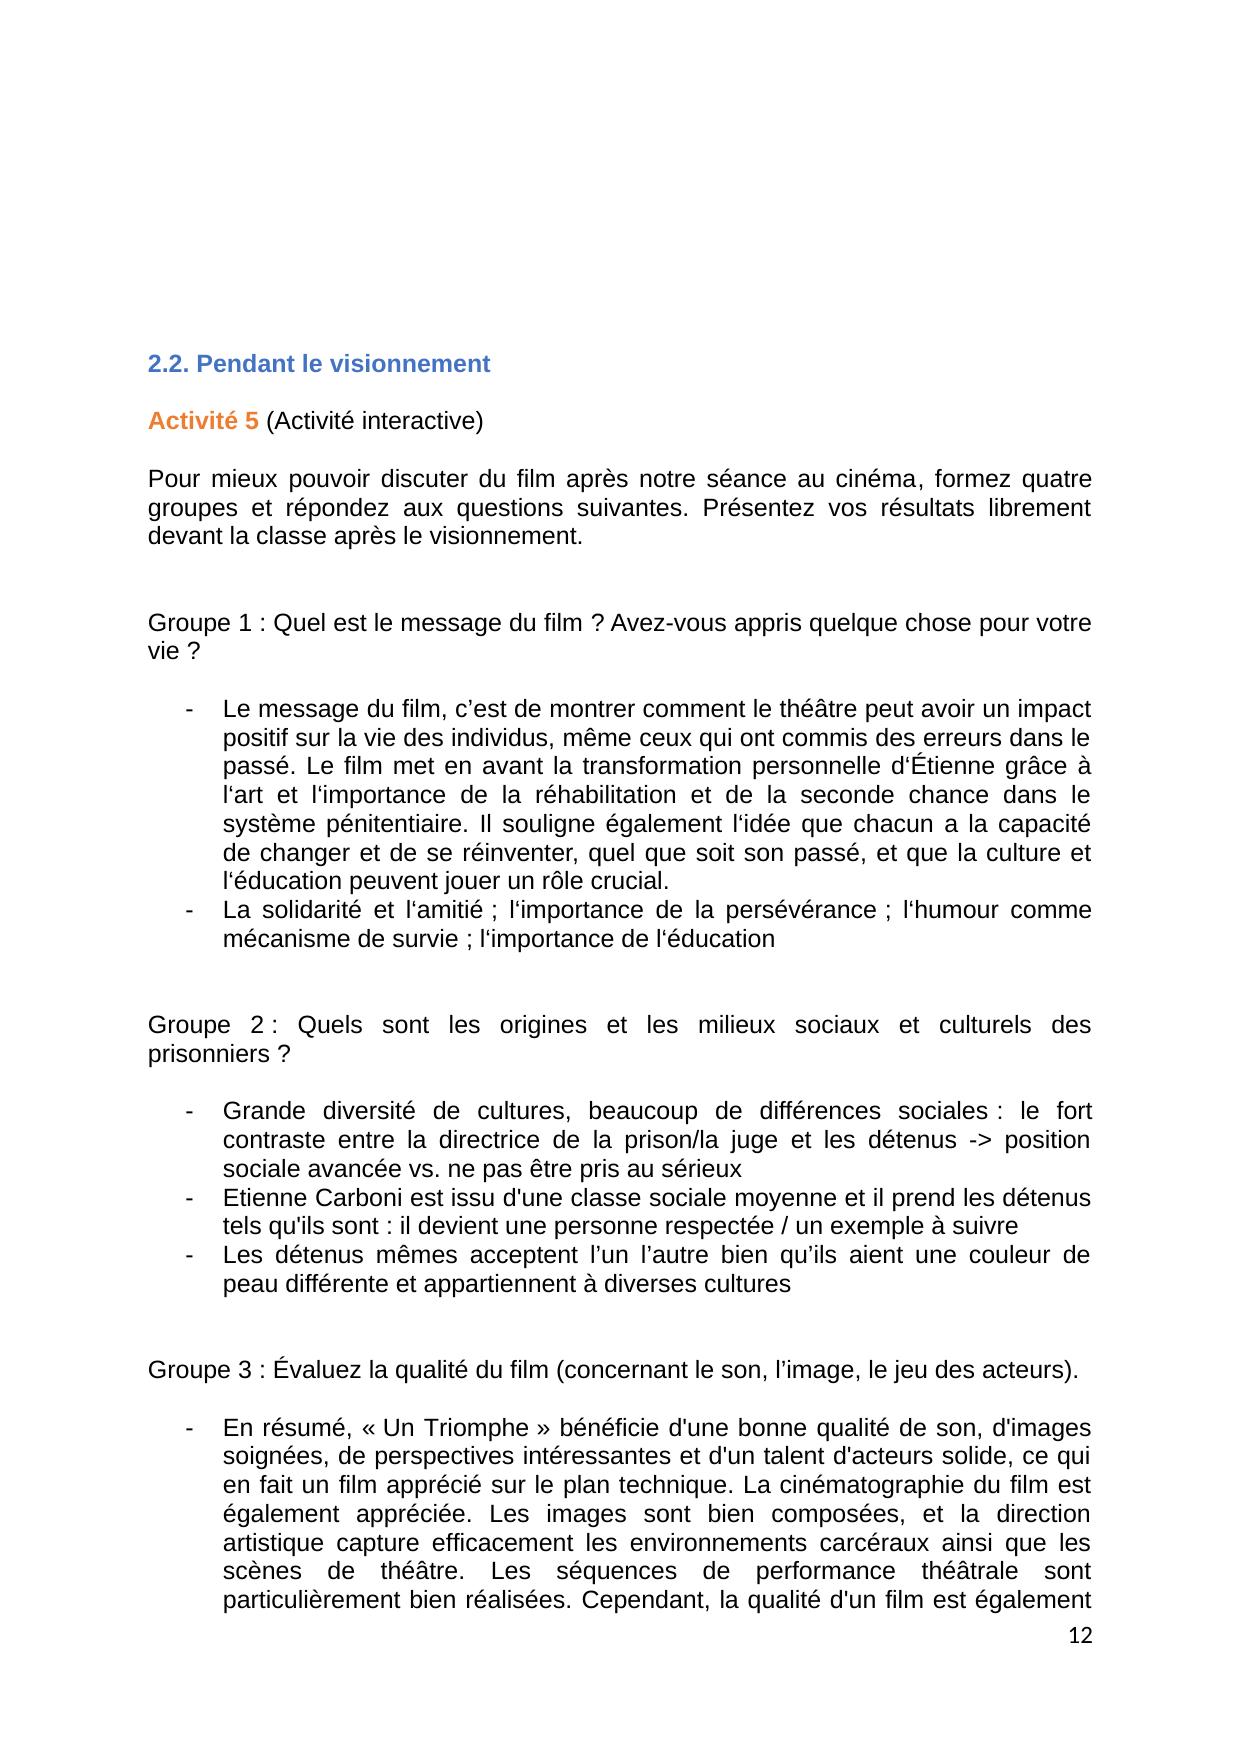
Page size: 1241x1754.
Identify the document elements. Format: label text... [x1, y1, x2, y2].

list La solidarité et l‘amitié ; l‘importance de la persévérance ; l‘humour comme mécanisme de survie ; l‘importance de l‘éducation [185, 895, 1093, 953]
list Le message du film, c’est de montrer comment le théâtre peut avoir un impact positif sur la vie des individus, même ceux qui ont commis des erreurs dans le passé. Le film met en avant la transformation personnelle d‘Étienne grâce à l‘art et l‘importance de la réhabilitation et de la seconde chance dans le système pénitentiaire. Il souligne également l‘idée que chacun a la capacité de changer et de se réinventer, quel que soit son passé, et que la culture et l‘éducation peuvent jouer un rôle crucial. [185, 694, 1093, 895]
text Groupe 2 : Quels sont les origines et les milieux sociaux et culturels des prisonniers ? [148, 1010, 1093, 1068]
text Groupe 3 : Évaluez la qualité du film (concernant le son, l’image, le jeu des acteurs). [148, 1355, 1093, 1384]
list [185, 1413, 1093, 1614]
list Etienne Carboni est issu d'une classe sociale moyenne et il prend les détenus tels qu'ils sont : il devient une personne respectée / un exemple à suivre [185, 1183, 1093, 1240]
text Groupe 1 : Quel est le message du film ? Avez-vous appris quelque chose pour votre vie ? [148, 608, 1093, 665]
text 2.2. Pendant le visionnement [148, 349, 1093, 378]
text Activité 5 (Activité interactive) [148, 406, 1093, 435]
list Les détenus mêmes acceptent l’un l’autre bien qu’ils aient une couleur de peau différente et appartiennent à diverses cultures [185, 1240, 1093, 1298]
text Pour mieux pouvoir discuter du film après notre séance au cinéma, formez quatre groupes et répondez aux questions suivantes. Présentez vos résultats librement devant la classe après le visionnement. [148, 464, 1093, 550]
list Grande diversité de cultures, beaucoup de différences sociales : le fort contraste entre la directrice de la prison/la juge et les détenus -> position sociale avancée vs. ne pas être pris au sérieux [185, 1096, 1093, 1183]
